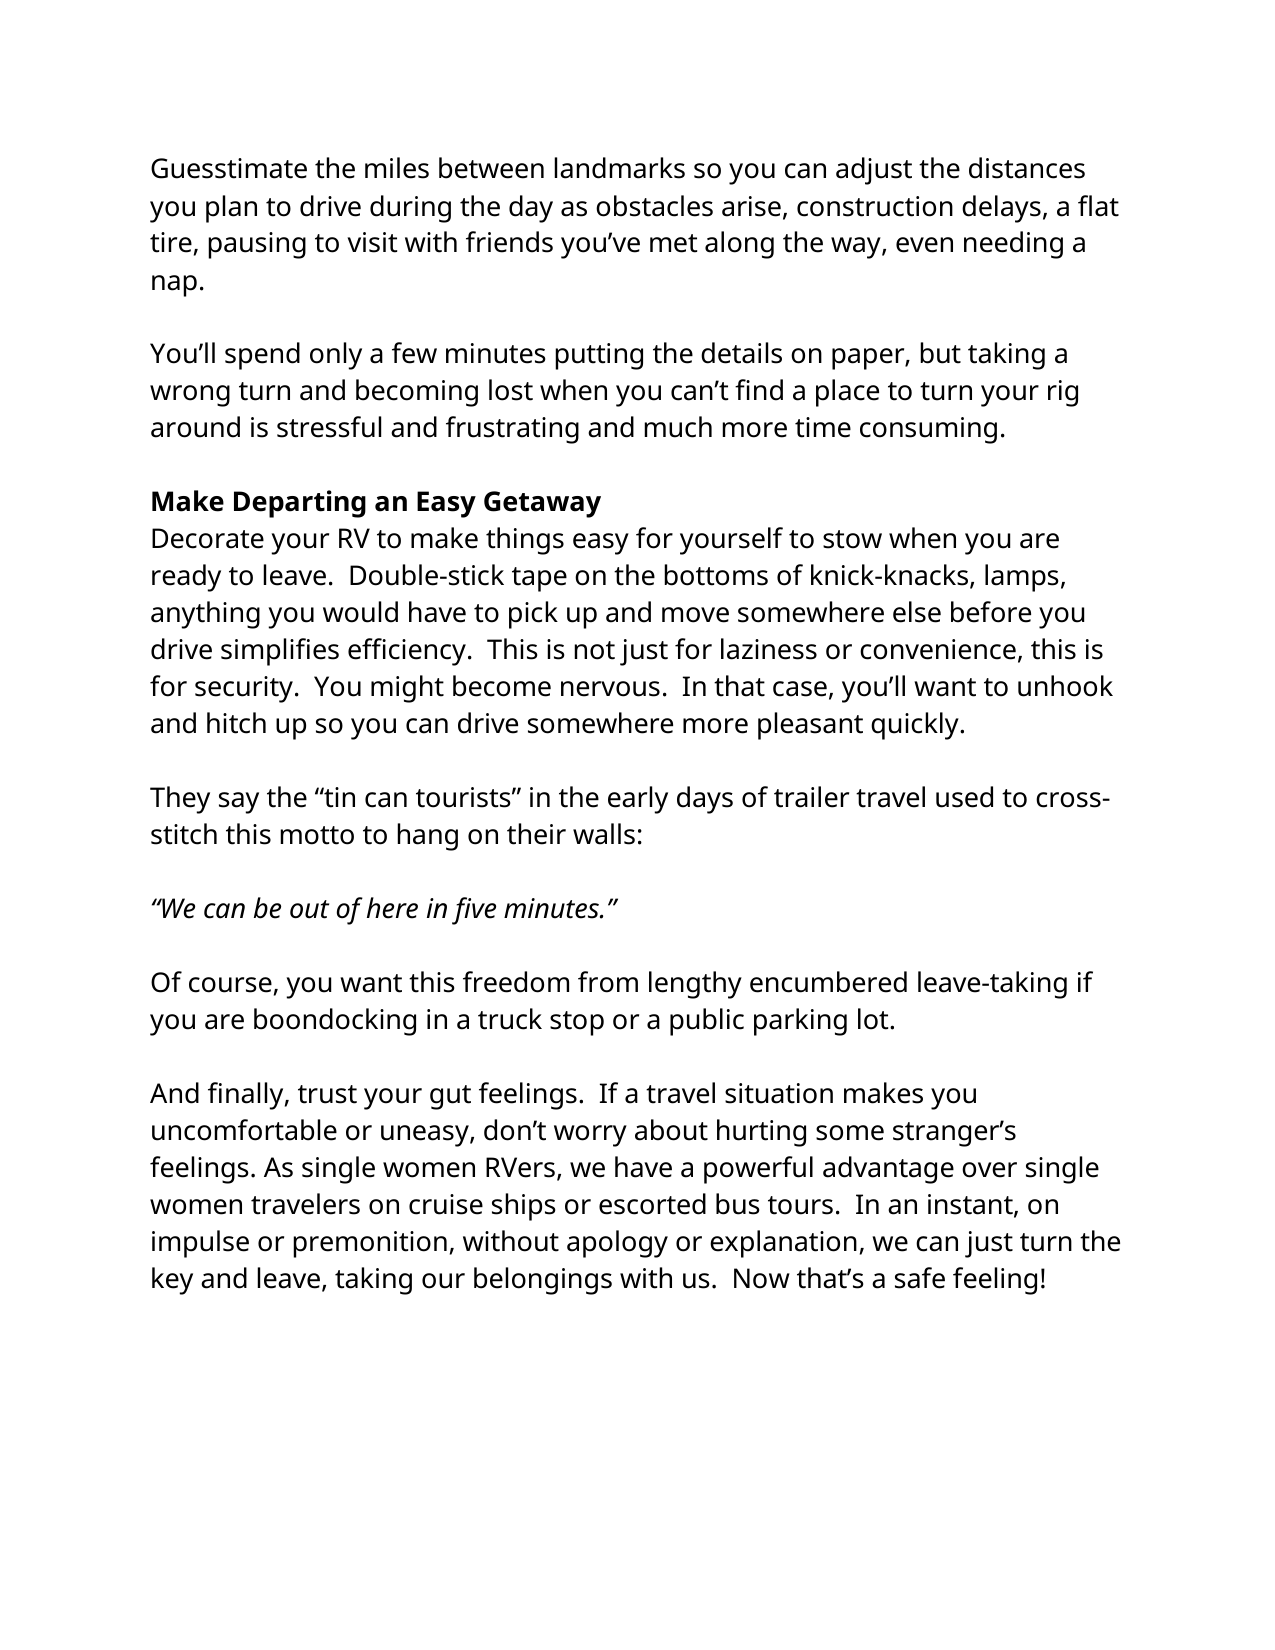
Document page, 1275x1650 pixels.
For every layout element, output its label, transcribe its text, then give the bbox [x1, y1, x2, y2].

text They say the “tin can tourists” in the early days of trailer travel used to cross-stitch this motto to hang on their walls: [150, 779, 1125, 853]
text You’ll spend only a few minutes putting the details on paper, but taking a wrong turn and becoming lost when you can’t find a place to turn your rig around is stressful and frustrating and much more time consuming. [150, 335, 1125, 446]
text Decorate your RV to make things easy for yourself to stow when you are ready to leave. Double-stick tape on the bottoms of knick-knacks, lamps, anything you would have to pick up and move somewhere else before you drive simplifies efficiency. This is not just for laziness or convenience, this is for security. You might become nervous. In that case, you’ll want to unhook and hitch up so you can drive somewhere more pleasant quickly. [150, 520, 1125, 742]
text Of course, you want this freedom from lengthy encumbered leave-taking if you are boondocking in a truck stop or a public parking lot. [150, 963, 1125, 1037]
text And finally, trust your gut feelings. If a travel situation makes you uncomfortable or uneasy, don’t worry about hurting some stranger’s feelings. As single women RVers, we have a powerful advantage over single women travelers on cruise ships or escorted bus tours. In an instant, on impulse or premonition, without apology or explanation, we can just turn the key and leave, taking our belongings with us. Now that’s a safe feeling! [150, 1074, 1125, 1296]
text Make Departing an Easy Getaway [150, 483, 1125, 520]
text “We can be out of here in five minutes.” [150, 889, 1125, 927]
text Guesstimate the miles between landmarks so you can adjust the distances you plan to drive during the day as obstacles arise, construction delays, a flat tire, pausing to visit with friends you’ve met along the way, even needing a nap. [150, 150, 1125, 298]
